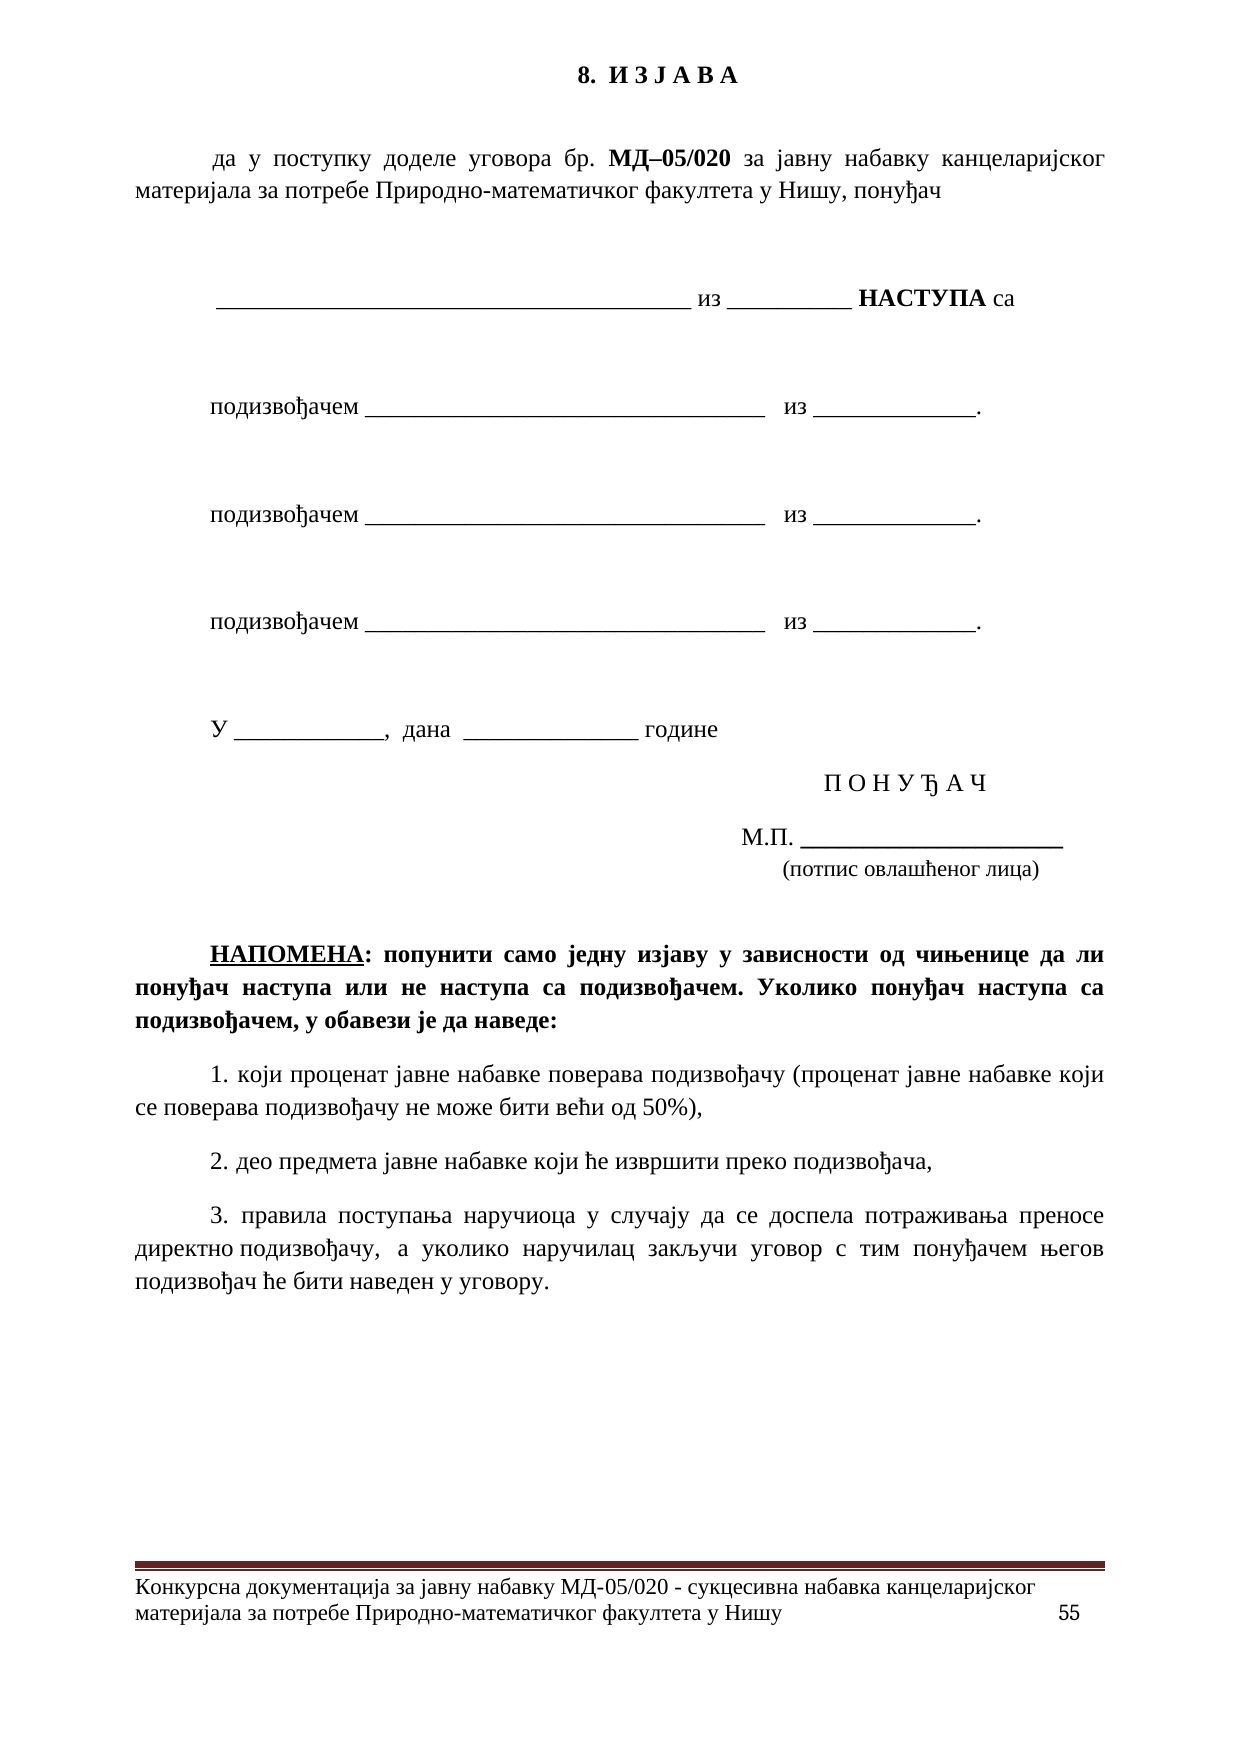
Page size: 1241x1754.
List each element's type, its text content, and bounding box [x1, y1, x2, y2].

text П О Н У Ђ А Ч [135, 768, 1103, 797]
text НАПОМЕНА: попунити само једну изјаву у зависности од чињенице да ли понуђач наступа или не наступа са подизвођачем. Уколико понуђач наступа са подизвођачем, у обавези је да наведе: [135, 939, 1105, 1034]
text подизвођачем ________________________________ из _____________. [135, 499, 1105, 527]
text М.П. _____________________ [135, 822, 1103, 851]
text подизвођачем ________________________________ из _____________. [135, 391, 1105, 420]
list који проценат јавне набавке поверава подизвођачу (проценат јавне набавке који се поверава подизвођачу не може бити већи од 50%), [135, 1059, 1105, 1121]
text 8. И З Ј А В А [135, 60, 1105, 89]
text подизвођачем ________________________________ из _____________. [135, 606, 1105, 635]
list део предмета јавне набавке који ће извршити преко подизвођача, [135, 1146, 1105, 1175]
list правила поступања наручиоца у случају да се доспела потраживања преносе директно подизвођачу, а уколико наручилац закључи уговор с тим понуђачем његов подизвођач ће бити наведен у уговору. [135, 1200, 1105, 1295]
text (потпис овлашћеног лица) [135, 855, 1103, 881]
text ______________________________________ из __________ НАСТУПА са [135, 283, 1105, 312]
text У ____________, дана ______________ године [135, 714, 1103, 743]
text да у поступку доделе уговора бр. МД–05/020 за јавну набавку канцеларијског материјала за потребе Природно-математичког факултета у Нишу, понуђач [135, 143, 1105, 204]
